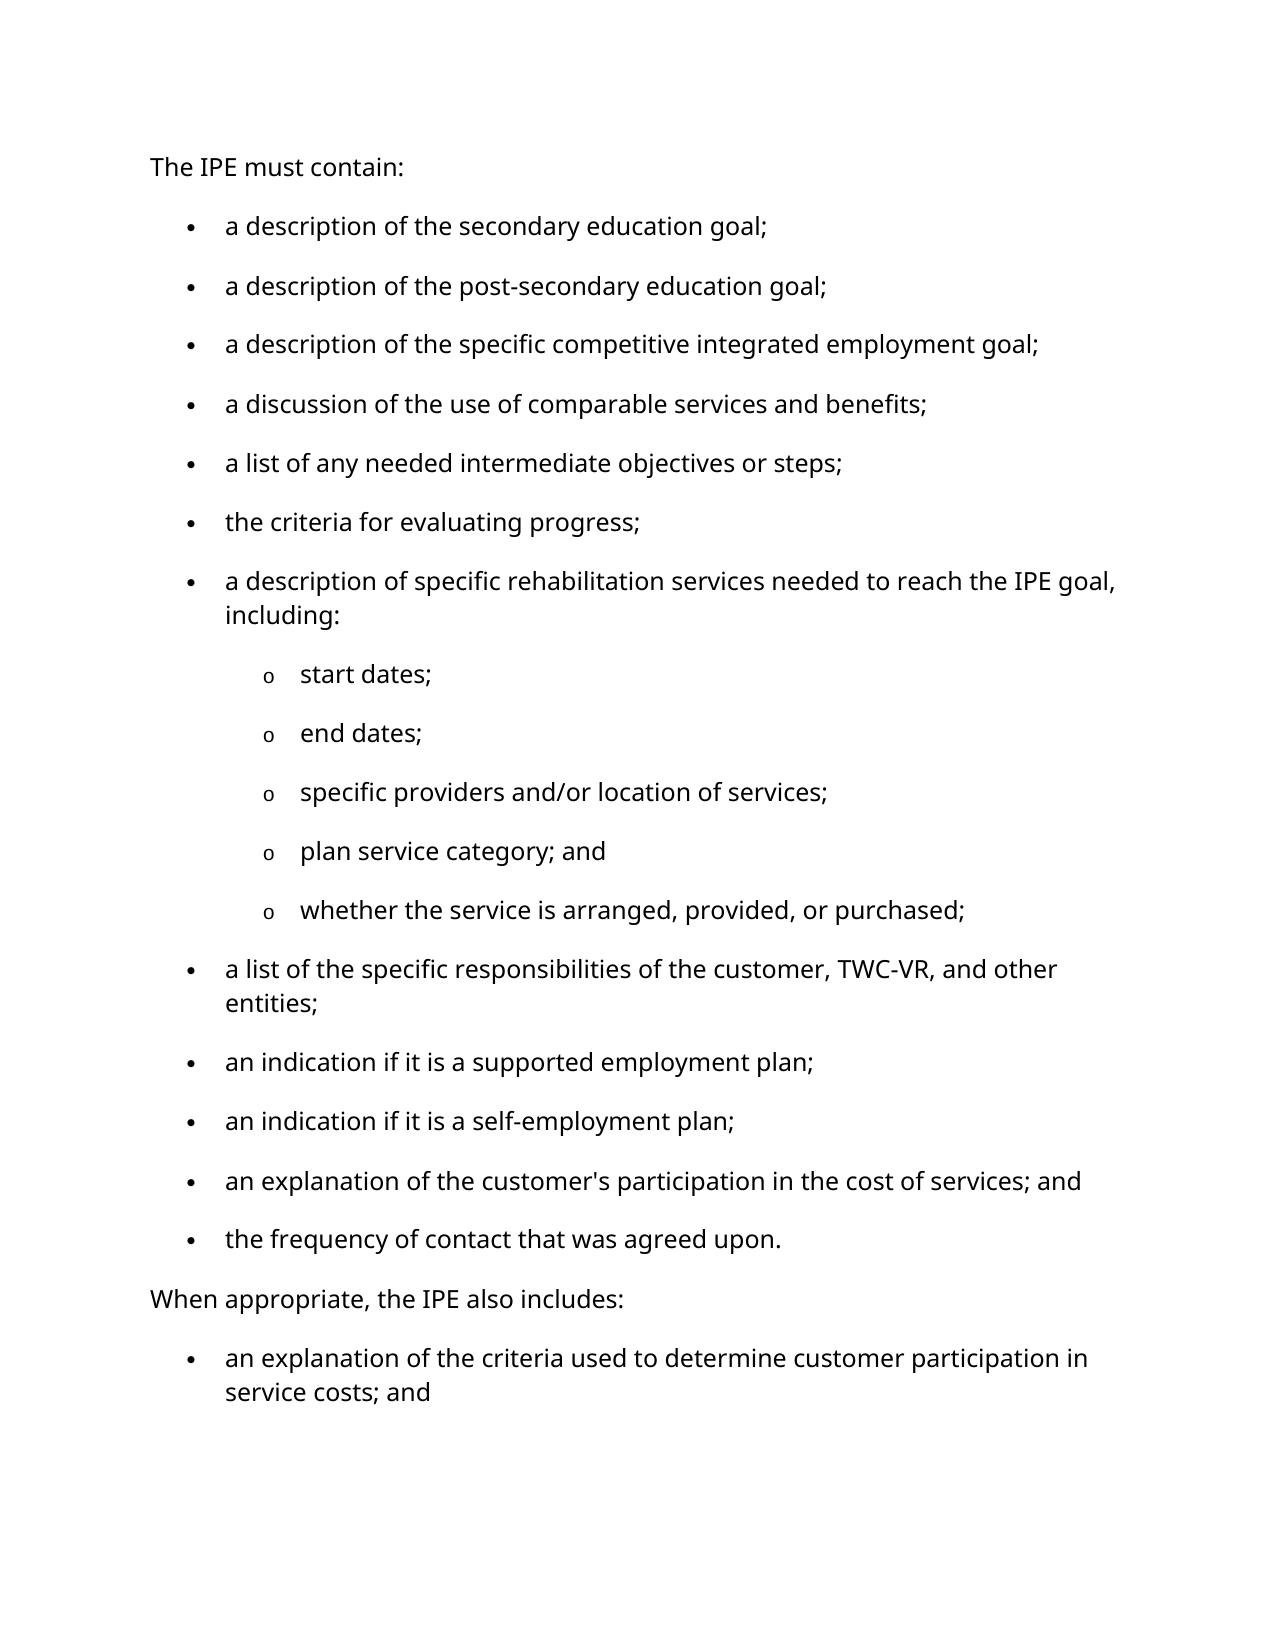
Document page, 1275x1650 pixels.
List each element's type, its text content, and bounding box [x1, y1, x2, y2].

list plan service category; and [262, 834, 1125, 868]
list a description of the specific competitive integrated employment goal; [187, 327, 1125, 361]
list a description of specific rehabilitation services needed to reach the IPE goal, including: [187, 563, 1125, 632]
list a list of the specific responsibilities of the customer, TWC-VR, and other entities; [187, 952, 1125, 1020]
list a description of the post-secondary education goal; [187, 268, 1125, 302]
list an indication if it is a self-employment plan; [187, 1104, 1125, 1138]
list the criteria for evaluating progress; [187, 504, 1125, 538]
list an explanation of the criteria used to determine customer participation in service costs; and [187, 1340, 1125, 1408]
list a description of the secondary education goal; [187, 209, 1125, 243]
list an explanation of the customer's participation in the cost of services; and [187, 1163, 1125, 1197]
list an indication if it is a supported employment plan; [187, 1045, 1125, 1079]
text The IPE must contain: [150, 150, 1125, 184]
list a list of any needed intermediate objectives or steps; [187, 445, 1125, 479]
list specific providers and/or location of services; [262, 775, 1125, 809]
list a discussion of the use of comparable services and benefits; [187, 386, 1125, 420]
list whether the service is arranged, provided, or purchased; [262, 893, 1125, 927]
list start dates; [262, 657, 1125, 691]
text When appropriate, the IPE also includes: [150, 1281, 1125, 1315]
list the frequency of contact that was agreed upon. [187, 1222, 1125, 1256]
list end dates; [262, 716, 1125, 750]
